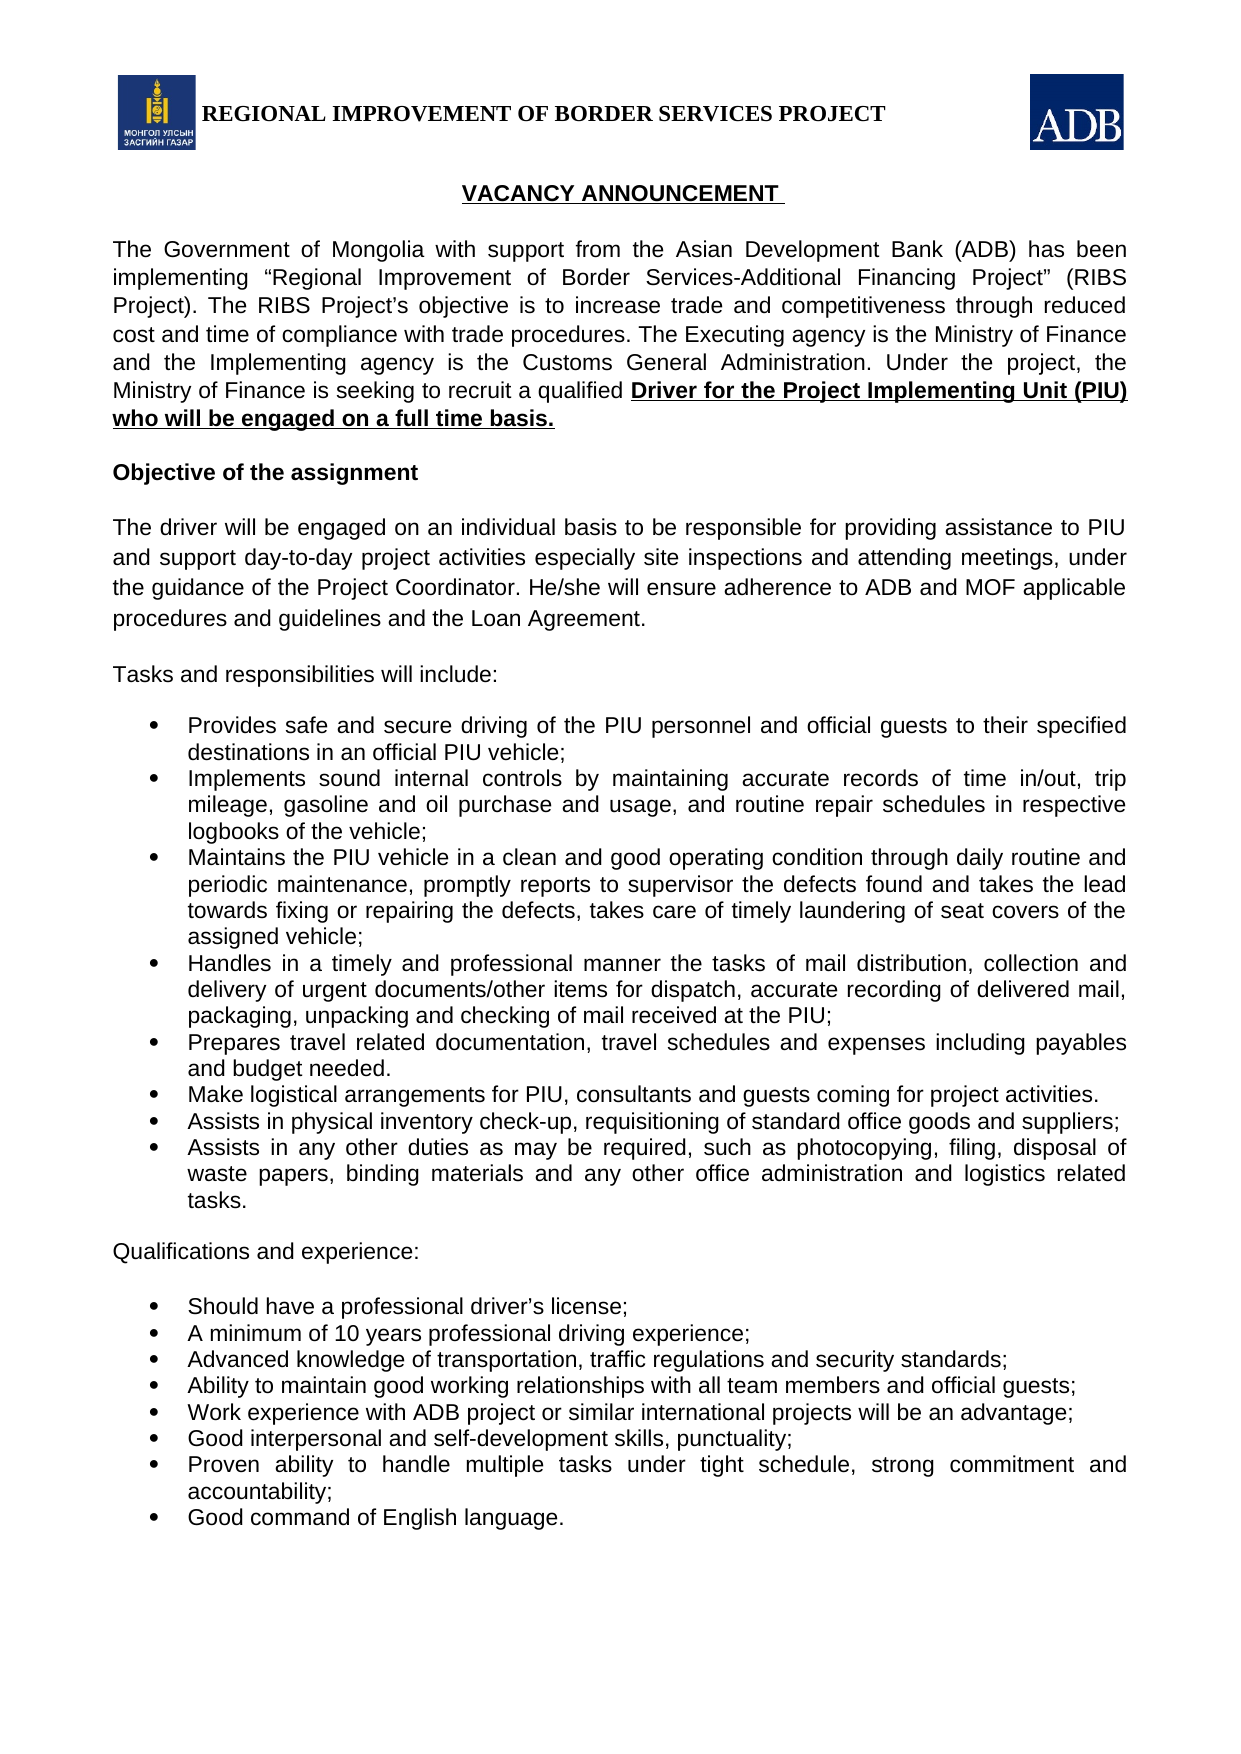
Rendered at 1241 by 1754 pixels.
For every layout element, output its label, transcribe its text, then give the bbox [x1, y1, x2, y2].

list Make logistical arrangements for PIU, consultants and guests coming for project activities. [150, 1081, 1128, 1108]
list Prepares travel related documentation, travel schedules and expenses including payables and budget needed. [150, 1029, 1128, 1081]
list Implements sound internal controls by maintaining accurate records of time in/out, trip mileage, gasoline and oil purchase and usage, and routine repair schedules in respective logbooks of the vehicle; [150, 765, 1128, 844]
list Good interpersonal and self-development skills, punctuality; [150, 1425, 1128, 1451]
text VACANCY ANNOUNCEMENT [112, 178, 1128, 206]
list A minimum of 10 years professional driving experience; [150, 1320, 1128, 1346]
text Qualifications and experience: [112, 1238, 1128, 1264]
text Tasks and responsibilities will include: [112, 661, 1128, 687]
list Assists in any other duties as may be required, such as photocopying, filing, disposal of waste papers, binding materials and any other office administration and logistics related tasks. [150, 1134, 1128, 1213]
list Proven ability to handle multiple tasks under tight schedule, strong commitment and accountability; [150, 1451, 1128, 1504]
list Maintains the PIU vehicle in a clean and good operating condition through daily routine and periodic maintenance, promptly reports to supervisor the defects found and takes the lead towards fixing or repairing the defects, takes care of timely laundering of seat covers of the assigned vehicle; [150, 844, 1128, 949]
list Good command of English language. [150, 1504, 1128, 1531]
picture [1030, 74, 1124, 150]
text Objective of the assignment [112, 459, 1128, 486]
text The driver will be engaged on an individual basis to be responsible for providing assistance to PIU and support day-to-day project activities especially site inspections and attending meetings, under the guidance of the Project Coordinator. He/she will ensure adherence to ADB and MOF applicable procedures and guidelines and the Loan Agreement. [112, 514, 1128, 631]
list Should have a professional driver’s license; [150, 1293, 1128, 1320]
list Assists in physical inventory check-up, requisitioning of standard office goods and suppliers; [150, 1108, 1128, 1134]
list Provides safe and secure driving of the PIU personnel and official guests to their specified destinations in an official PIU vehicle; [150, 712, 1128, 765]
list Work experience with ADB project or similar international projects will be an advantage; [150, 1399, 1128, 1425]
text The Government of Mongolia with support from the Asian Development Bank (ADB) has been implementing “Regional Improvement of Border Services-Additional Financing Project” (RIBS Project). The RIBS Project’s objective is to increase trade and competitiveness through reduced cost and time of compliance with trade procedures. The Executing agency is the Ministry of Finance and the Implementing agency is the Customs General Administration. Under the project, the Ministry of Finance is seeking to recruit a qualified Driver for the Project Implementing Unit (PIU) who will be engaged on a full time basis. [112, 234, 1128, 431]
list Ability to maintain good working relationships with all team members and official guests; [150, 1372, 1128, 1399]
list Advanced knowledge of transportation, traffic regulations and security standards; [150, 1346, 1128, 1372]
list Handles in a timely and professional manner the tasks of mail distribution, collection and delivery of urgent documents/other items for dispatch, accurate recording of delivered mail, packaging, unpacking and checking of mail received at the PIU; [150, 949, 1128, 1029]
picture [117, 75, 196, 150]
